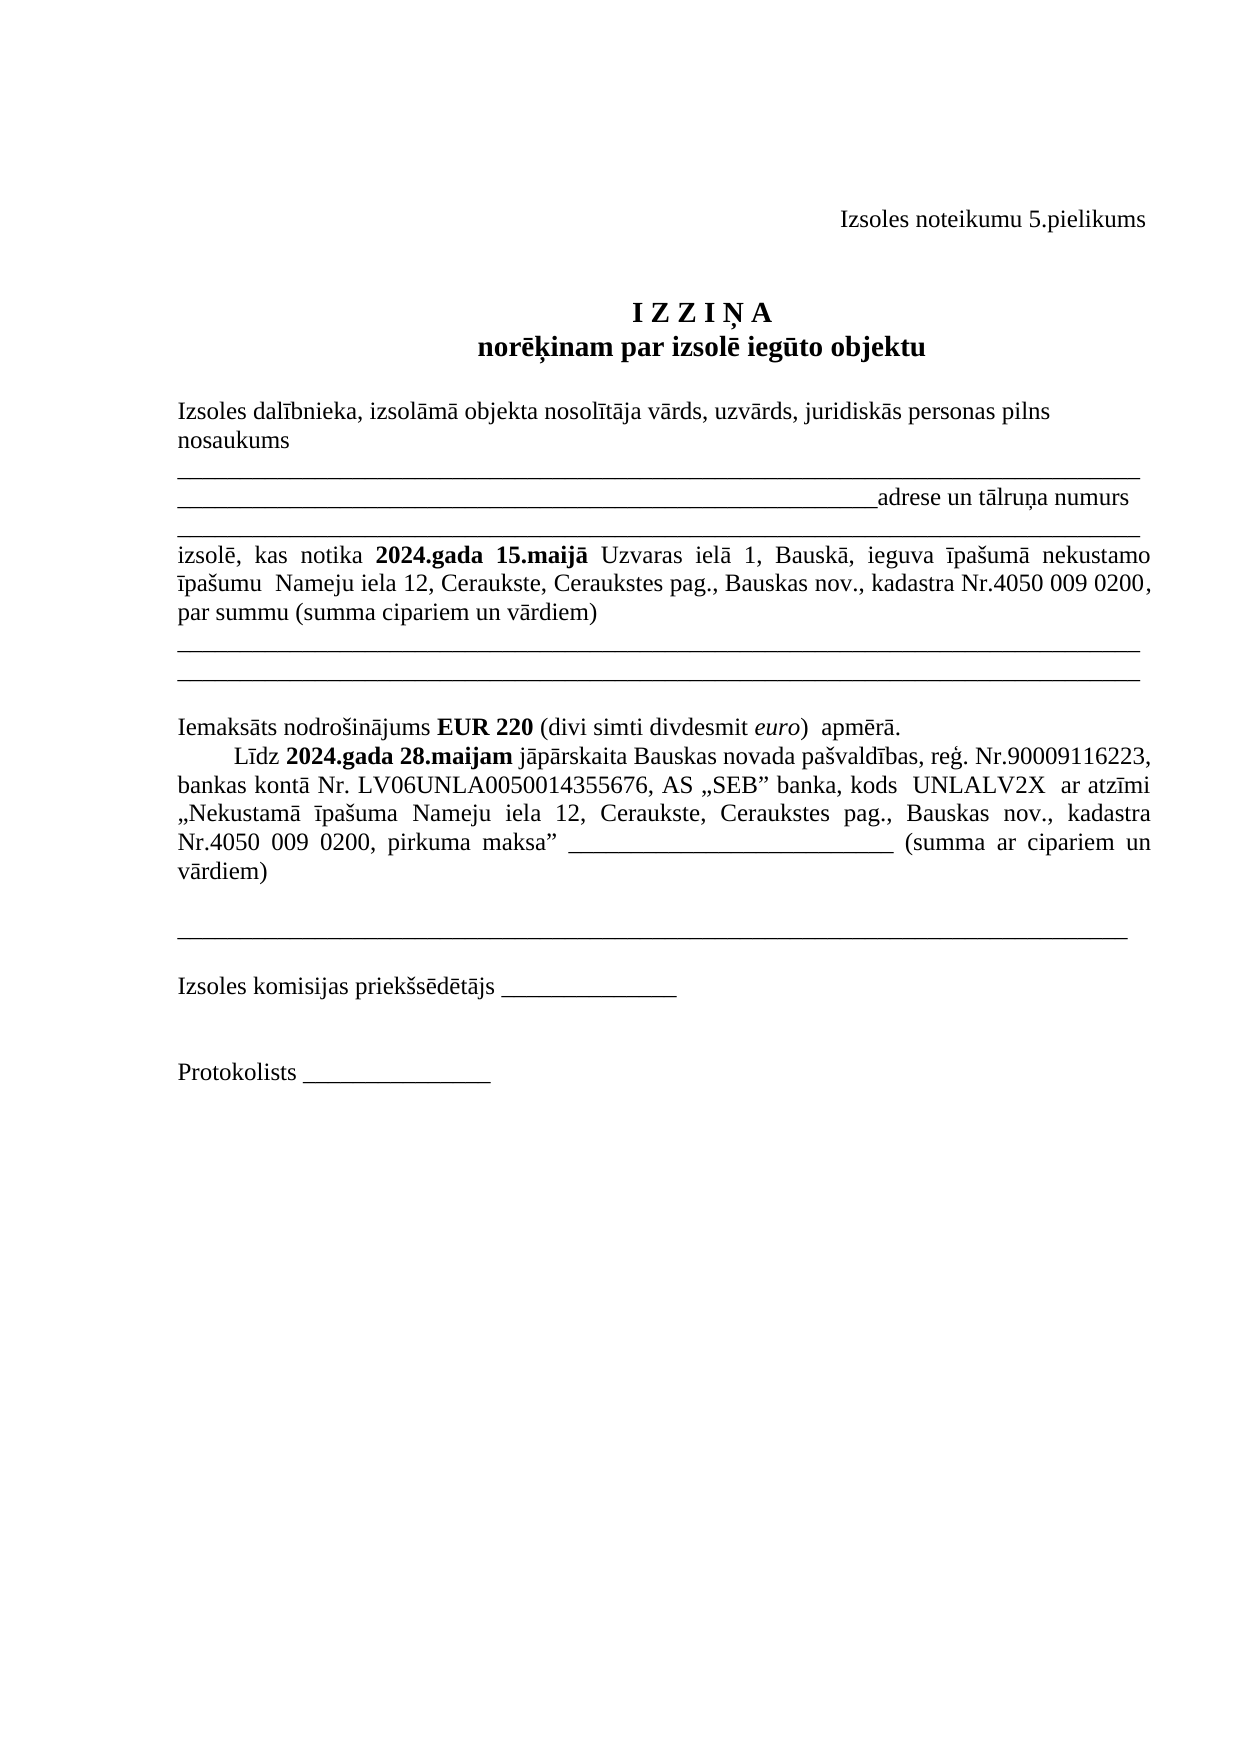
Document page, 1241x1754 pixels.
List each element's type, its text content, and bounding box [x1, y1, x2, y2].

text norēķinam par izsolē iegūto objektu [252, 329, 1152, 362]
text ____________________________________________________________________________ [177, 913, 1152, 942]
text Izsoles dalībnieka, izsolāmā objekta nosolītāja vārds, uzvārds, juridiskās personas pilns nosaukums _____________________________________________________________________________ [177, 396, 1152, 482]
text Iemaksāts nodrošinājums EUR 220 (divi simti divdesmit euro) apmērā. [177, 712, 1152, 741]
text _____________________________________________________________________________ [177, 655, 1152, 683]
text izsolē, kas notika 2024.gada 15.maijā Uzvaras ielā 1, Bauskā, ieguva īpašumā nekustamo īpašumu Nameju iela 12, Ceraukste, Ceraukstes pag., Bauskas nov., kadastra Nr.4050 009 0200, par summu (summa cipariem un vārdiem) [177, 540, 1152, 626]
text Līdz 2024.gada 28.maijam jāpārskaita Bauskas novada pašvaldības, reģ. Nr.90009116223, bankas kontā Nr. LV06UNLA0050014355676, AS „SEB” banka, kods UNLALV2X ar atzīmi „Nekustamā īpašuma Nameju iela 12, Ceraukste, Ceraukstes pag., Bauskas nov., kadastra Nr.4050 009 0200, pirkuma maksa” __________________________ (summa ar cipariem un vārdiem) [177, 741, 1152, 885]
text Protokolists _______________ [177, 1057, 1152, 1086]
text I Z Z I Ņ A [252, 295, 1152, 329]
text Izsoles komisijas priekšsēdētājs ______________ [177, 971, 1152, 1000]
text Izsoles noteikumu 5.pielikums [177, 204, 1152, 233]
text _____________________________________________________________________________ [177, 626, 1152, 655]
text ________________________________________________________adrese un tālruņa numurs _____________________________________________________________________________ [177, 482, 1152, 540]
